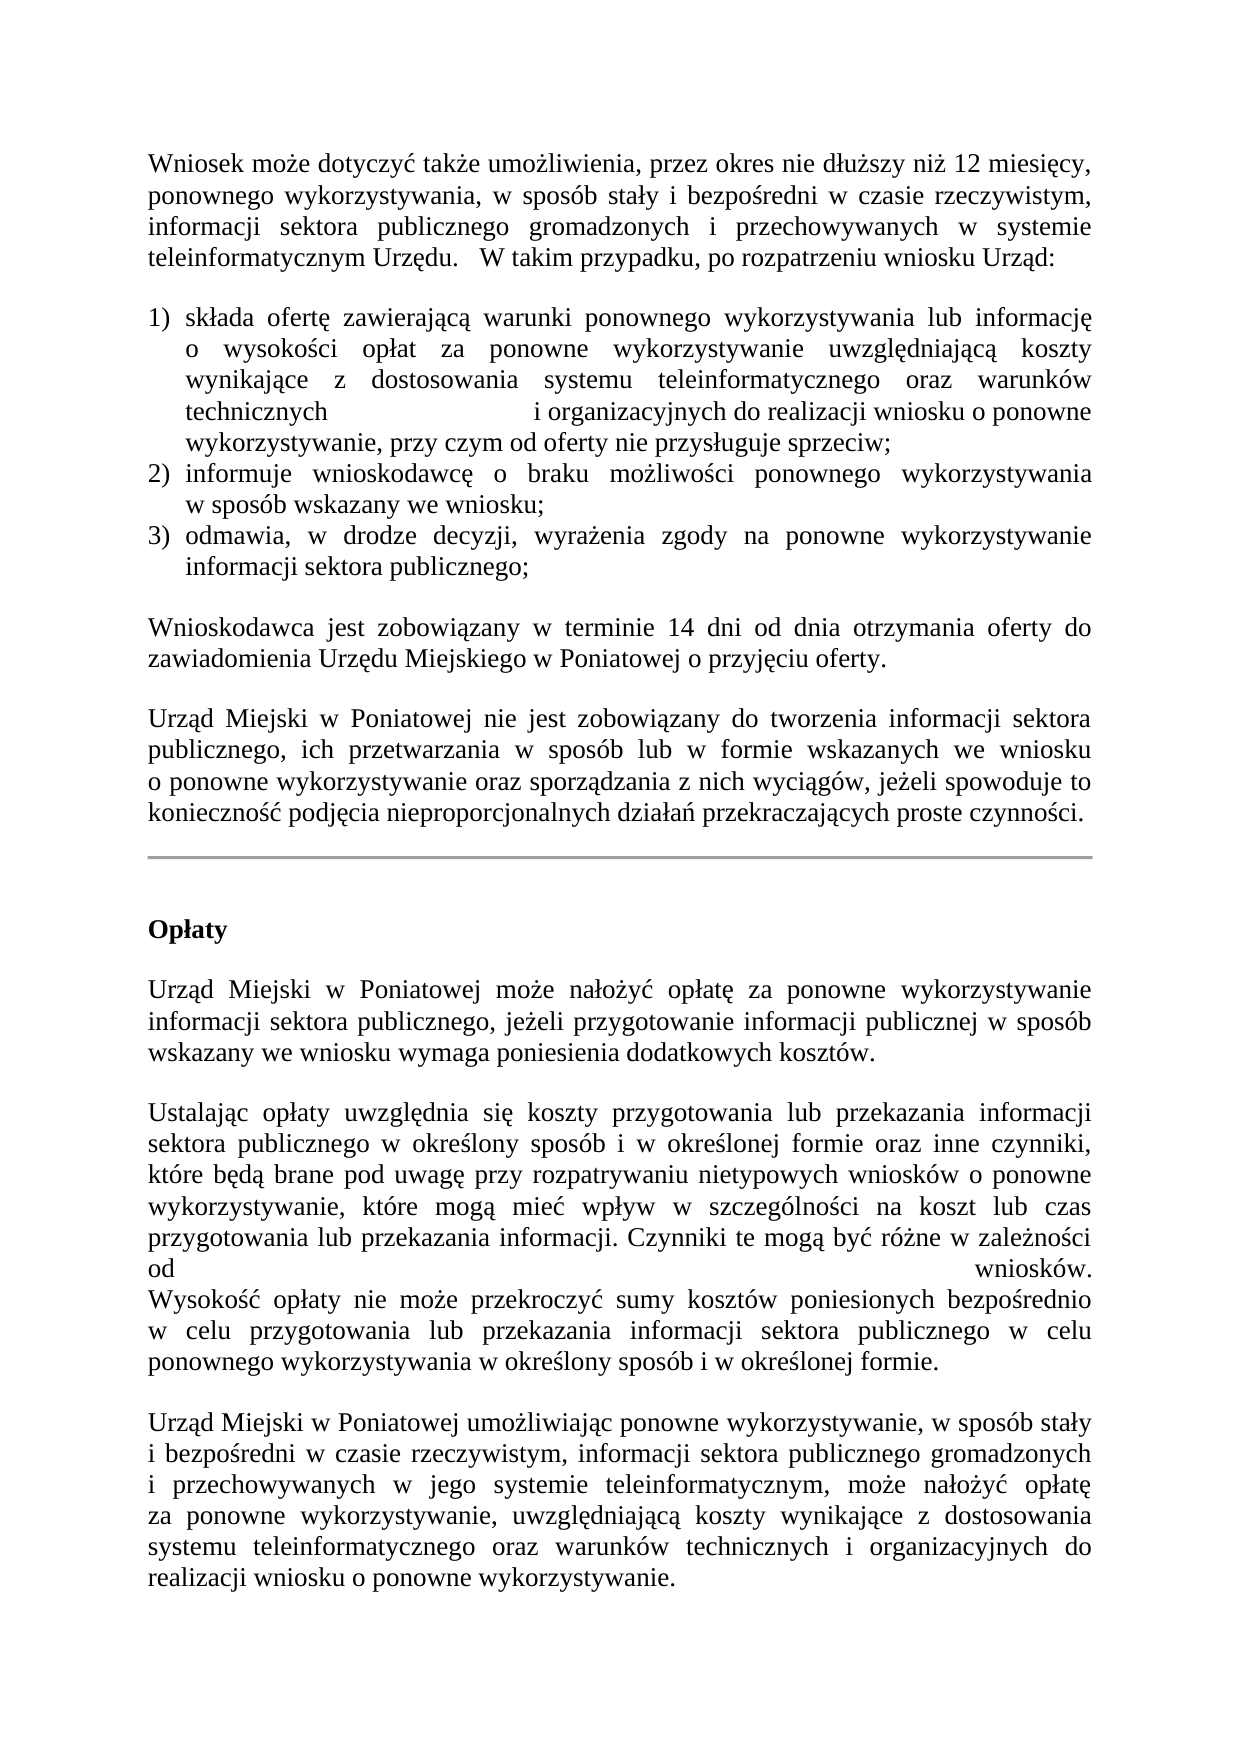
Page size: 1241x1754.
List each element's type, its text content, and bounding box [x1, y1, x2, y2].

text Wniosek może dotyczyć także umożliwienia, przez okres nie dłuższy niż 12 miesięcy, ponownego wykorzystywania, w sposób stały i bezpośredni w czasie rzeczywistym, informacji sektora publicznego gromadzonych i przechowywanych w systemie teleinformatycznym Urzędu. W takim przypadku, po rozpatrzeniu wniosku Urząd: [148, 148, 1093, 272]
list informuje wnioskodawcę o braku możliwości ponownego wykorzystywania w sposób wskazany we wniosku; [148, 457, 1093, 519]
text Opłaty [148, 913, 1093, 944]
text Ustalając opłaty uwzględnia się koszty przygotowania lub przekazania informacji sektora publicznego w określony sposób i w określonej formie oraz inne czynniki, które będą brane pod uwagę przy rozpatrywaniu nietypowych wniosków o ponowne wykorzystywanie, które mogą mieć wpływ w szczególności na koszt lub czas przygotowania lub przekazania informacji. Czynniki te mogą być różne w zależności od wniosków. Wysokość opłaty nie może przekroczyć sumy kosztów poniesionych bezpośrednio w celu przygotowania lub przekazania informacji sektora publicznego w celu ponownego wykorzystywania w określony sposób i w określonej formie. [148, 1096, 1093, 1376]
text Wnioskodawca jest zobowiązany w terminie 14 dni od dnia otrzymania oferty do zawiadomienia Urzędu Miejskiego w Poniatowej o przyjęciu oferty. [148, 611, 1093, 673]
list składa ofertę zawierającą warunki ponownego wykorzystywania lub informację o wysokości opłat za ponowne wykorzystywanie uwzględniającą koszty wynikające z dostosowania systemu teleinformatycznego oraz warunków technicznych i organizacyjnych do realizacji wniosku o ponowne wykorzystywanie, przy czym od oferty nie przysługuje sprzeciw; [148, 301, 1093, 457]
text Urząd Miejski w Poniatowej nie jest zobowiązany do tworzenia informacji sektora publicznego, ich przetwarzania w sposób lub w formie wskazanych we wniosku o ponowne wykorzystywanie oraz sporządzania z nich wyciągów, jeżeli spowoduje to konieczność podjęcia nieproporcjonalnych działań przekraczających proste czynności. [148, 702, 1093, 827]
text Urząd Miejski w Poniatowej umożliwiając ponowne wykorzystywanie, w sposób stały i bezpośredni w czasie rzeczywistym, informacji sektora publicznego gromadzonych i przechowywanych w jego systemie teleinformatycznym, może nałożyć opłatę za ponowne wykorzystywanie, uwzględniającą koszty wynikające z dostosowania systemu teleinformatycznego oraz warunków technicznych i organizacyjnych do realizacji wniosku o ponowne wykorzystywanie. [148, 1406, 1093, 1592]
list odmawia, w drodze decyzji, wyrażenia zgody na ponowne wykorzystywanie informacji sektora publicznego; [148, 519, 1093, 582]
text Urząd Miejski w Poniatowej może nałożyć opłatę za ponowne wykorzystywanie informacji sektora publicznego, jeżeli przygotowanie informacji publicznej w sposób wskazany we wniosku wymaga poniesienia dodatkowych kosztów. [148, 973, 1093, 1067]
